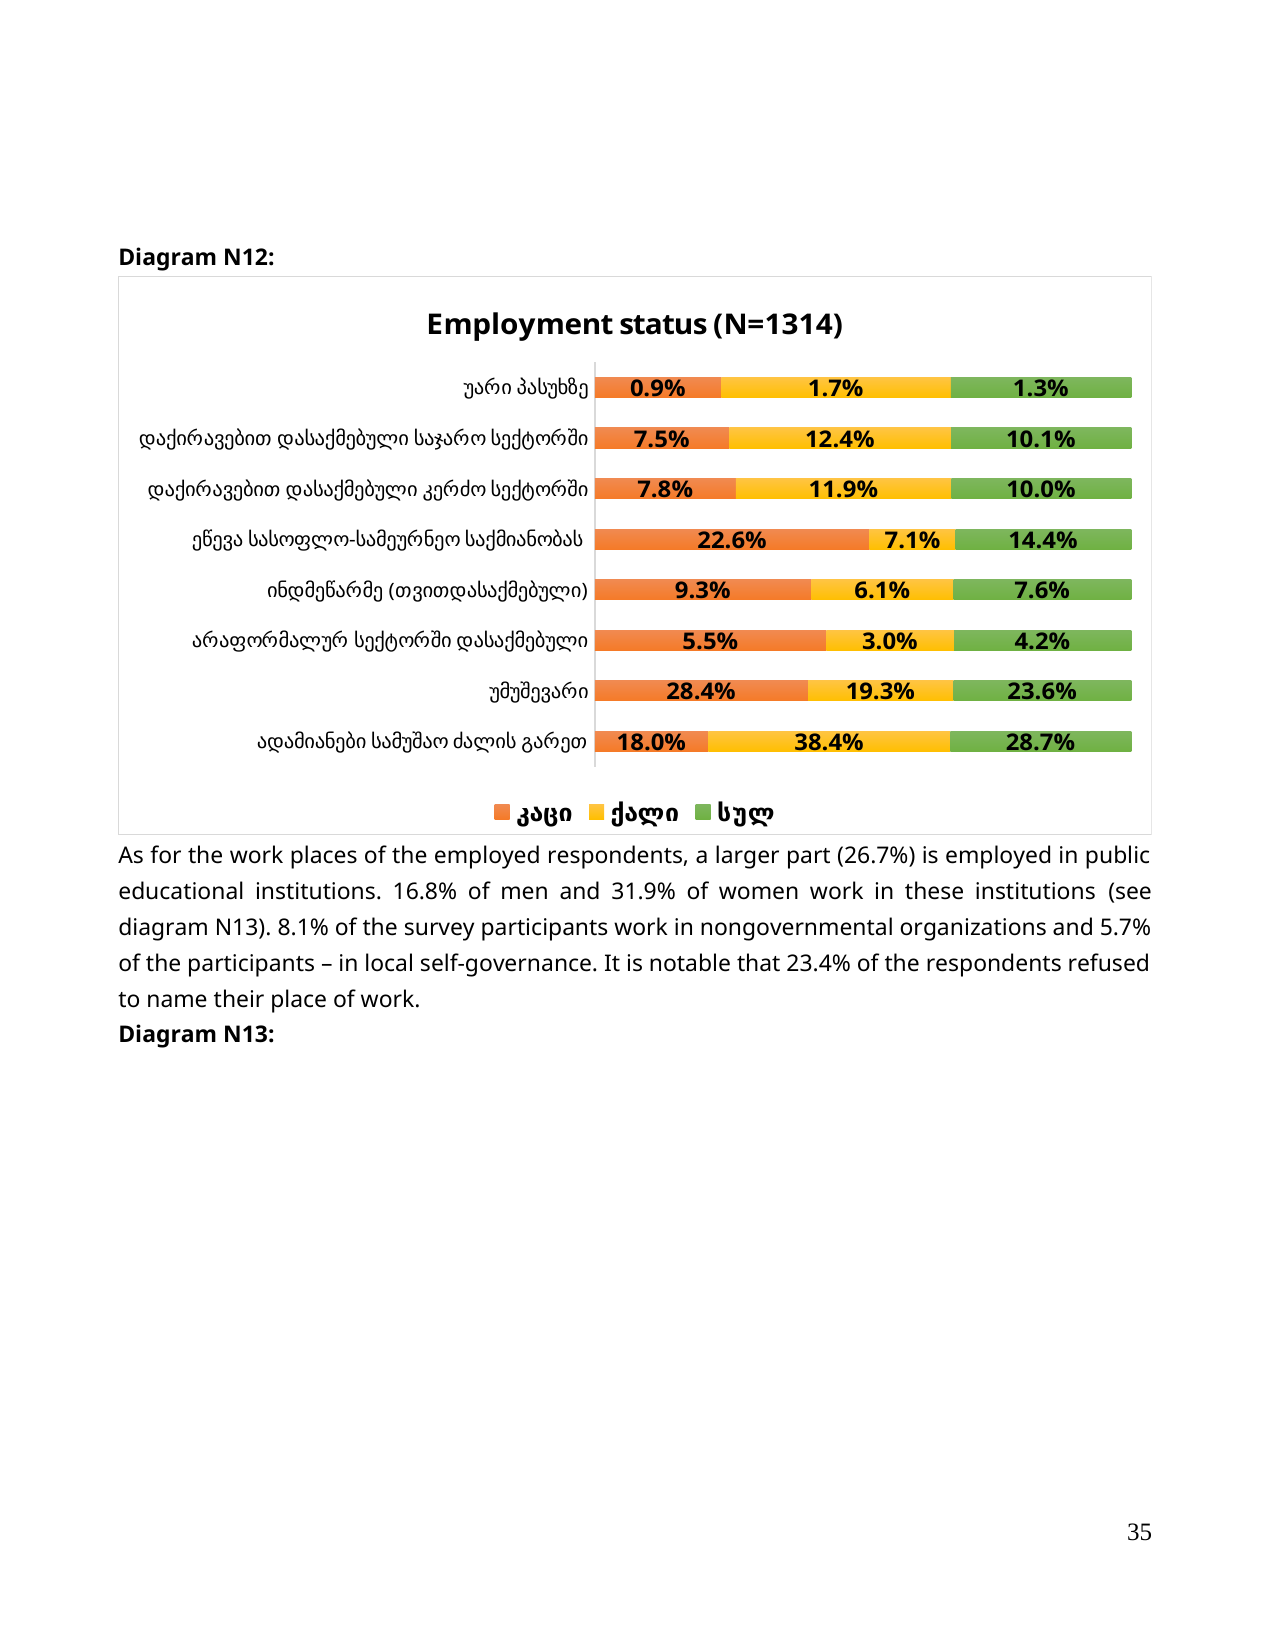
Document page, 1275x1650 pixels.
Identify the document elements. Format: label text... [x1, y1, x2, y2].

text As for the work places of the employed respondents, a larger part (26.7%) is employed in public educational institutions. 16.8% of men and 31.9% of women work in these institutions (see diagram N13). 8.1% of the survey participants work in nongovernmental organizations and 5.7% of the participants – in local self-governance. It is notable that 23.4% of the respondents refused to name their place of work. [118, 839, 1152, 1014]
text Diagram N13: [118, 1018, 1152, 1050]
text Diagram N12: [118, 241, 1152, 272]
